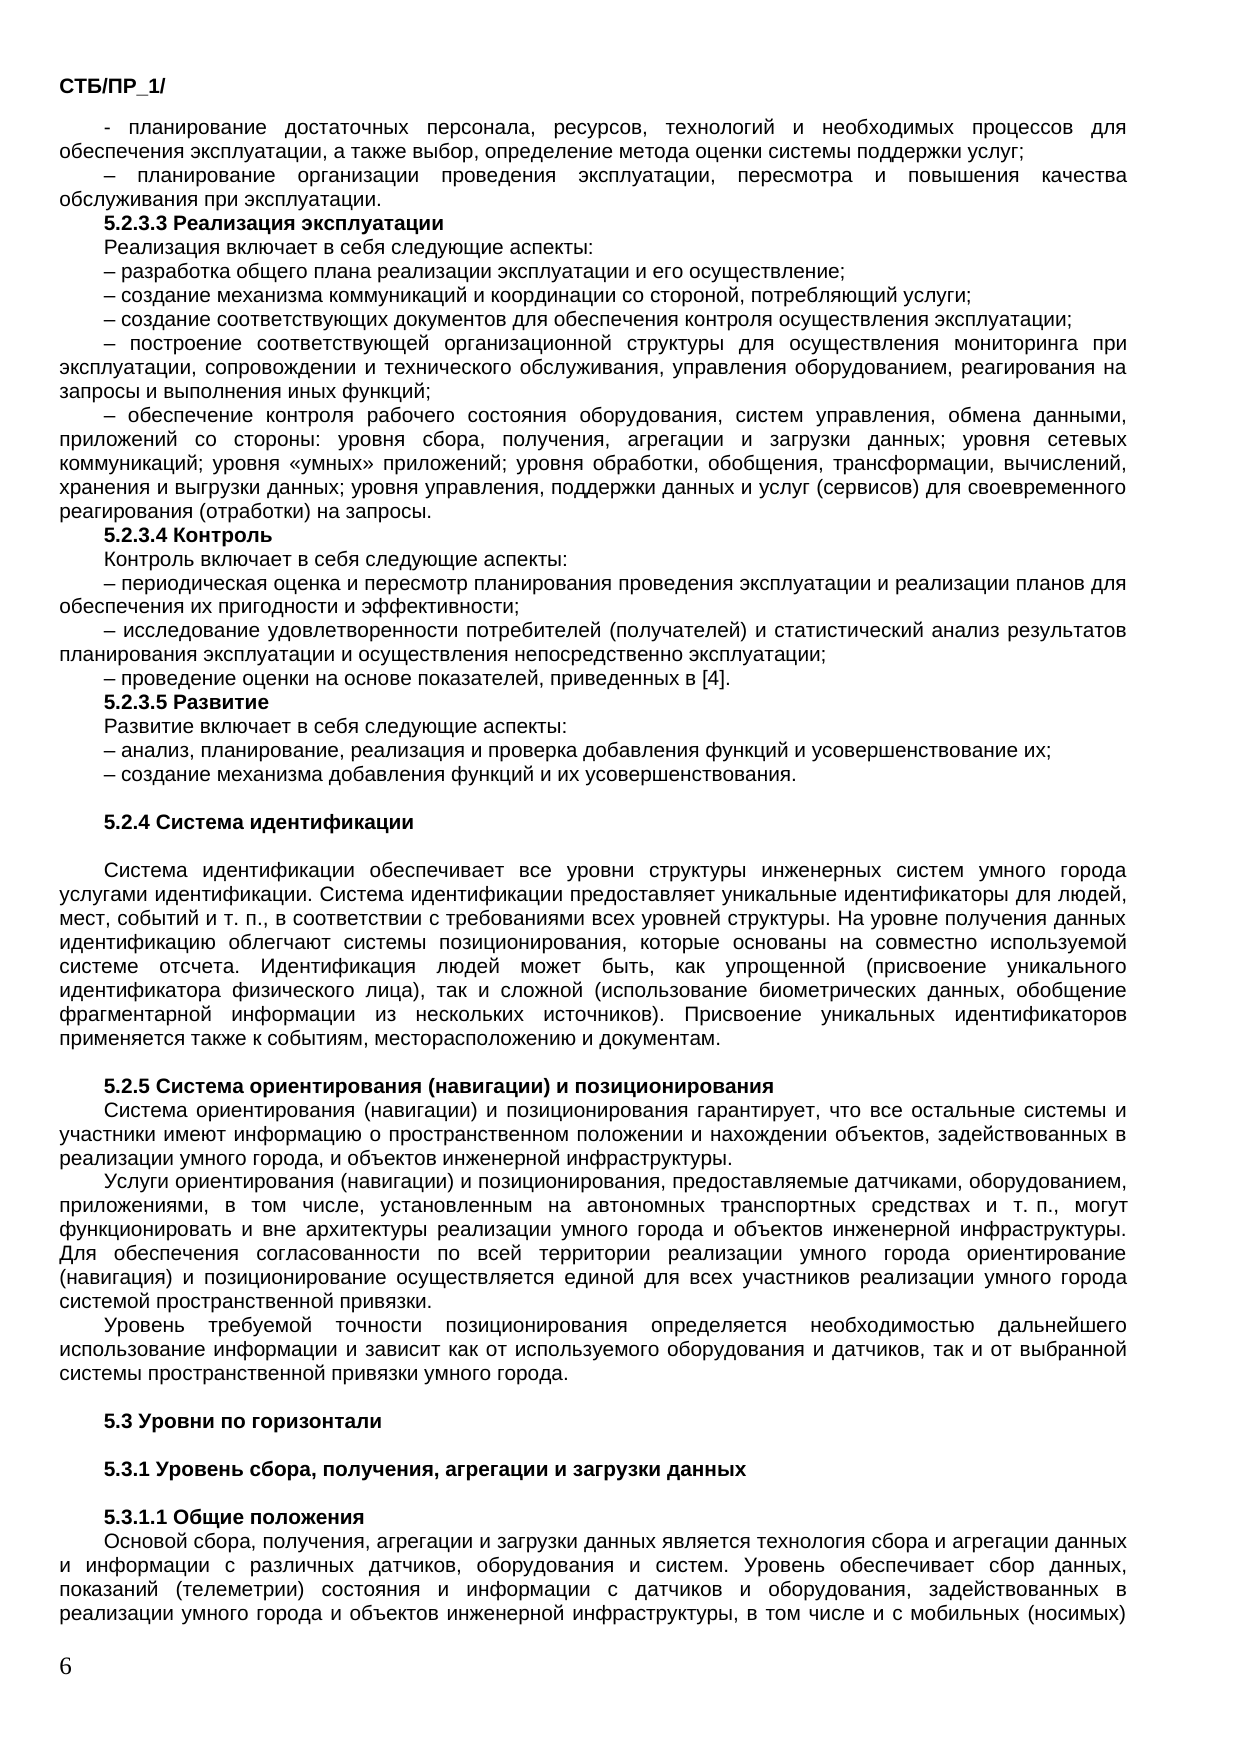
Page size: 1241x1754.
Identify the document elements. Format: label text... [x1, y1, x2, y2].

text Система идентификации обеспечивает все уровни структуры инженерных систем умного города услугами идентификации. Система идентификации предоставляет уникальные идентификаторы для людей, мест, событий и т. п., в соответствии с требованиями всех уровней структуры. На уровне получения данных идентификацию облегчают системы позиционирования, которые основаны на совместно используемой системе отсчета. Идентификация людей может быть, как упрощенной (присвоение уникального идентификатора физического лица), так и сложной (использование биометрических данных, обобщение фрагментарной информации из нескольких источников). Присвоение уникальных идентификаторов применяется также к событиям, месторасположению и документам. [59, 858, 1128, 1049]
text 5.2.3.5 Развитие [59, 690, 1128, 714]
text Контроль включает в себя следующие аспекты: [59, 546, 1128, 570]
text – обеспечение контроля рабочего состояния оборудования, систем управления, обмена данными, приложений со стороны: уровня сбора, получения, агрегации и загрузки данных; уровня сетевых коммуникаций; уровня «умных» приложений; уровня обработки, обобщения, трансформации, вычислений, хранения и выгрузки данных; уровня управления, поддержки данных и услуг (сервисов) для своевременного реагирования (отработки) на запросы. [59, 403, 1128, 522]
text 5.2.5 Система ориентирования (навигации) и позиционирования [59, 1073, 1128, 1097]
text Уровень требуемой точности позиционирования определяется необходимостью дальнейшего использование информации и зависит как от используемого оборудования и датчиков, так и от выбранной системы пространственной привязки умного города. [59, 1313, 1128, 1385]
text Услуги ориентирования (навигации) и позиционирования, предоставляемые датчиками, оборудованием, приложениями, в том числе, установленным на автономных транспортных средствах и т. п., могут функционировать и вне архитектуры реализации умного города и объектов инженерной инфраструктуры. Для обеспечения согласованности по всей территории реализации умного города ориентирование (навигация) и позиционирование осуществляется единой для всех участников реализации умного города системой пространственной привязки. [59, 1169, 1128, 1313]
text – построение соответствующей организационной структуры для осуществления мониторинга при эксплуатации, сопровождении и технического обслуживания, управления оборудованием, реагирования на запросы и выполнения иных функций; [59, 331, 1128, 403]
text – периодическая оценка и пересмотр планирования проведения эксплуатации и реализации планов для обеспечения их пригодности и эффективности; [59, 570, 1128, 618]
text – создание соответствующих документов для обеспечения контроля осуществления эксплуатации; [59, 307, 1128, 331]
text 5.2.3.4 Контроль [59, 522, 1128, 546]
text 5.3.1 Уровень сбора, получения, агрегации и загрузки данных [59, 1457, 1128, 1481]
text – планирование организации проведения эксплуатации, пересмотра и повышения качества обслуживания при эксплуатации. [59, 163, 1128, 211]
text – анализ, планирование, реализация и проверка добавления функций и усовершенствование их; [59, 738, 1128, 762]
text 5.3.1.1 Общие положения [59, 1505, 1128, 1529]
text - планирование достаточных персонала, ресурсов, технологий и необходимых процессов для обеспечения эксплуатации, а также выбор, определение метода оценки системы поддержки услуг; [59, 115, 1128, 163]
text 5.2.4 Система идентификации [59, 810, 1128, 834]
text Система ориентирования (навигации) и позиционирования гарантирует, что все остальные системы и участники имеют информацию о пространственном положении и нахождении объектов, задействованных в реализации умного города, и объектов инженерной инфраструктуры. [59, 1097, 1128, 1169]
text – разработка общего плана реализации эксплуатации и его осуществление; [59, 259, 1128, 283]
text – исследование удовлетворенности потребителей (получателей) и статистический анализ результатов планирования эксплуатации и осуществления непосредственно эксплуатации; [59, 618, 1128, 666]
text – создание механизма добавления функций и их усовершенствования. [59, 762, 1128, 786]
text 5.3 Уровни по горизонтали [59, 1409, 1128, 1433]
text – создание механизма коммуникаций и координации со стороной, потребляющий услуги; [59, 283, 1128, 307]
text Развитие включает в себя следующие аспекты: [59, 714, 1128, 738]
text Реализация включает в себя следующие аспекты: [59, 235, 1128, 259]
text 5.2.3.3 Реализация эксплуатации [59, 211, 1128, 235]
text – проведение оценки на основе показателей, приведенных в [4]. [59, 666, 1128, 690]
